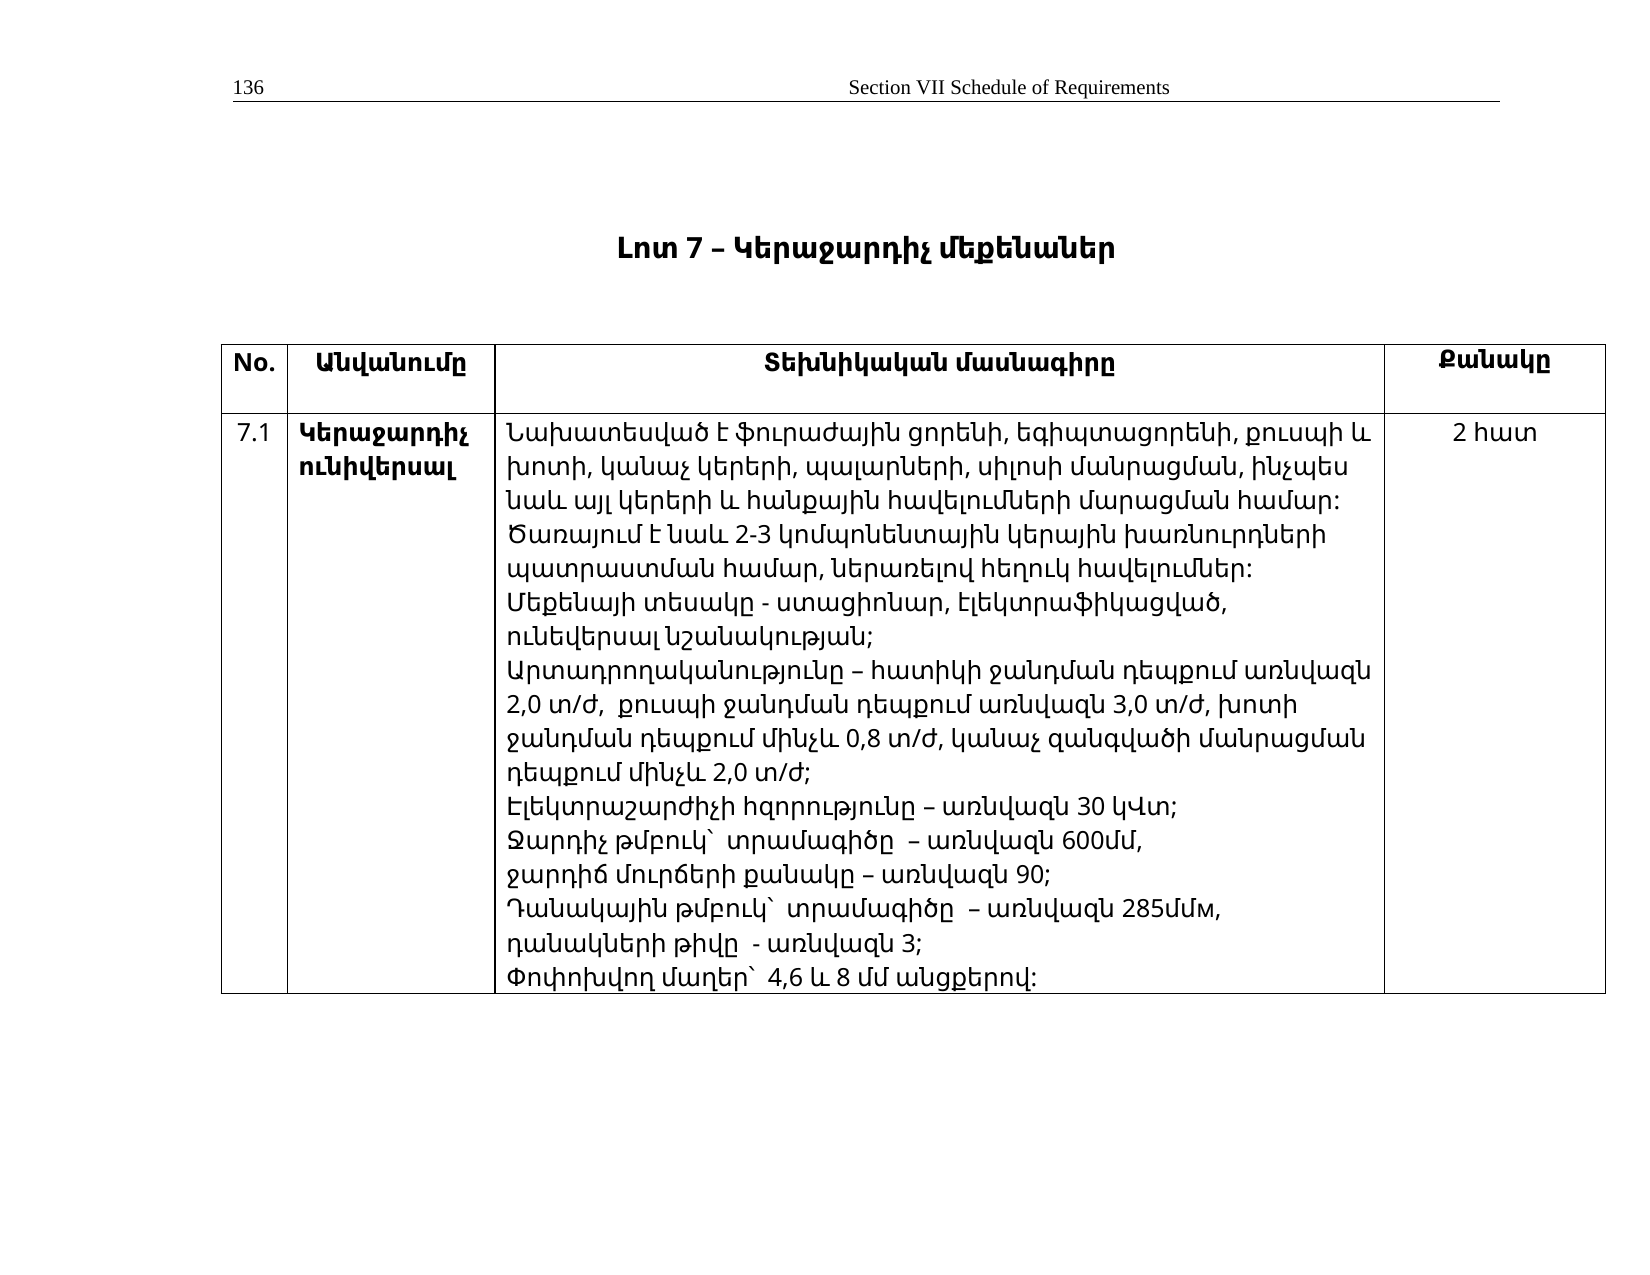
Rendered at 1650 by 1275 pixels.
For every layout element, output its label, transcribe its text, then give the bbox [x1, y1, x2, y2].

table_header No. [222, 345, 287, 413]
table_header Քանակը [1385, 345, 1605, 413]
table_cell Նախատեսված է ֆուրաժային ցորենի, եգիպտացորենի, քուսպի և խոտի, կանաչ կերերի, պալարների, սիլոսի մանրացման, ինչպես նաև այլ կերերի և հանքային հավելումների մարացման համար: Ծառայում է նաև 2-3 կոմպոնենտային կերային խառնուրդների պատրաստման համար, ներառելով հեղուկ հավելումներ: Մեքենայի տեսակը - ստացիոնար, էլեկտրաֆիկացված, ունեվերսալ նշանակության; Արտադրողականությունը – հատիկի ջանդման դեպքում առնվազն 2,0 տ/ժ, քուսպի ջանդման դեպքում առնվազն 3,0 տ/ժ, խոտի ջանդման դեպքում մինչև 0,8 տ/ժ, կանաչ զանգվածի մանրացման դեպքում մինչև 2,0 տ/ժ; Էլեկտրաշարժիչի հզորությունը – առնվազն 30 կՎտ; Ջարդիչ թմբուկ՝ տրամագիծը – առնվազն 600մմ, ջարդիճ մուրճերի քանակը – առնվազն 90; Դանակային թմբուկ՝ տրամագիծը – առնվազն 285մմм, դանակների թիվը - առնվազն 3; Փոփոխվող մաղեր՝ 4,6 և 8 մմ անցքերով: [496, 414, 1384, 993]
table_header Տեխնիկական մասնագիրը [496, 345, 1384, 413]
table_cell Կերաջարդիչ ունիվերսալ [288, 414, 494, 993]
table_cell 7.1 [222, 414, 287, 993]
table_header Անվանումը [288, 345, 494, 413]
table_cell 2 հատ [1385, 414, 1605, 993]
text Լոտ 7 – Կերաջարդիչ մեքենաներ [232, 227, 1500, 267]
